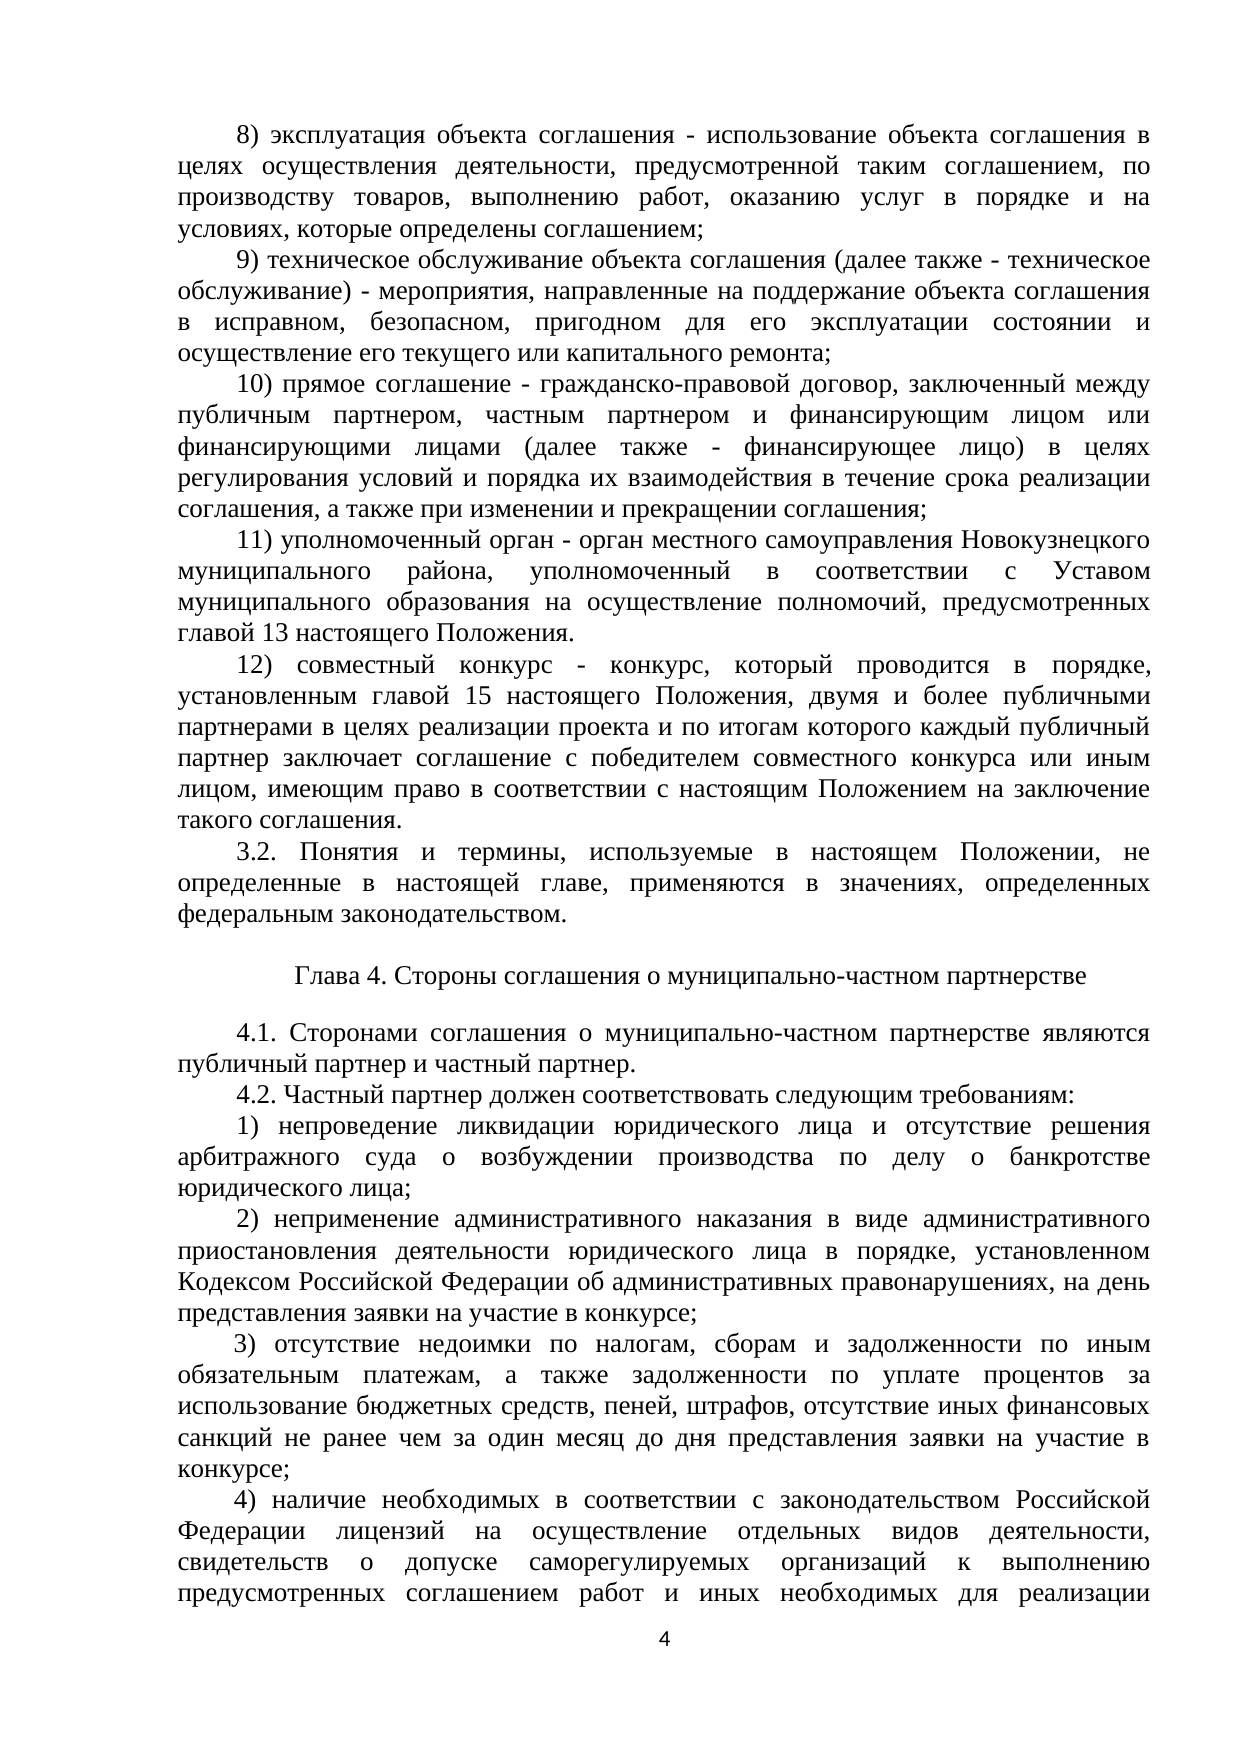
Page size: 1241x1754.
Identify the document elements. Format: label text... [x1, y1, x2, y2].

text 4.2. Частный партнер должен соответствовать следующим требованиям: [177, 1078, 1152, 1109]
text 1) непроведение ликвидации юридического лица и отсутствие решения арбитражного суда о возбуждении производства по делу о банкротстве юридического лица; [177, 1109, 1152, 1203]
text 11) уполномоченный орган - орган местного самоуправления Новокузнецкого муниципального района, уполномоченный в соответствии с Уставом муниципального образования на осуществление полномочий, предусмотренных главой 13 настоящего Положения. [177, 523, 1152, 648]
text 9) техническое обслуживание объекта соглашения (далее также - техническое обслуживание) - мероприятия, направленные на поддержание объекта соглашения в исправном, безопасном, пригодном для его эксплуатации состоянии и осуществление его текущего или капитального ремонта; [177, 243, 1152, 367]
text Глава 4. Стороны соглашения о муниципально-частном партнерстве [177, 959, 1152, 990]
text 2) неприменение административного наказания в виде административного приостановления деятельности юридического лица в порядке, установленном Кодексом Российской Федерации об административных правонарушениях, на день представления заявки на участие в конкурсе; [177, 1203, 1152, 1327]
text 10) прямое соглашение - гражданско-правовой договор, заключенный между публичным партнером, частным партнером и финансирующим лицом или финансирующими лицами (далее также - финансирующее лицо) в целях регулирования условий и порядка их взаимодействия в течение срока реализации соглашения, а также при изменении и прекращении соглашения; [177, 367, 1152, 523]
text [177, 1483, 1152, 1607]
text 4.1. Сторонами соглашения о муниципально-частном партнерстве являются публичный партнер и частный партнер. [177, 1016, 1152, 1078]
text 3.2. Понятия и термины, используемые в настоящем Положении, не определенные в настоящей главе, применяются в значениях, определенных федеральным законодательством. [177, 834, 1152, 928]
text 3) отсутствие недоимки по налогам, сборам и задолженности по иным обязательным платежам, а также задолженности по уплате процентов за использование бюджетных средств, пеней, штрафов, отсутствие иных финансовых санкций не ранее чем за один месяц до дня представления заявки на участие в конкурсе; [177, 1327, 1152, 1483]
text 8) эксплуатация объекта соглашения - использование объекта соглашения в целях осуществления деятельности, предусмотренной таким соглашением, по производству товаров, выполнению работ, оказанию услуг в порядке и на условиях, которые определены соглашением; [177, 118, 1152, 243]
text 12) совместный конкурс - конкурс, который проводится в порядке, установленным главой 15 настоящего Положения, двумя и более публичными партнерами в целях реализации проекта и по итогам которого каждый публичный партнер заключает соглашение с победителем совместного конкурса или иным лицом, имеющим право в соответствии с настоящим Положением на заключение такого соглашения. [177, 648, 1152, 834]
